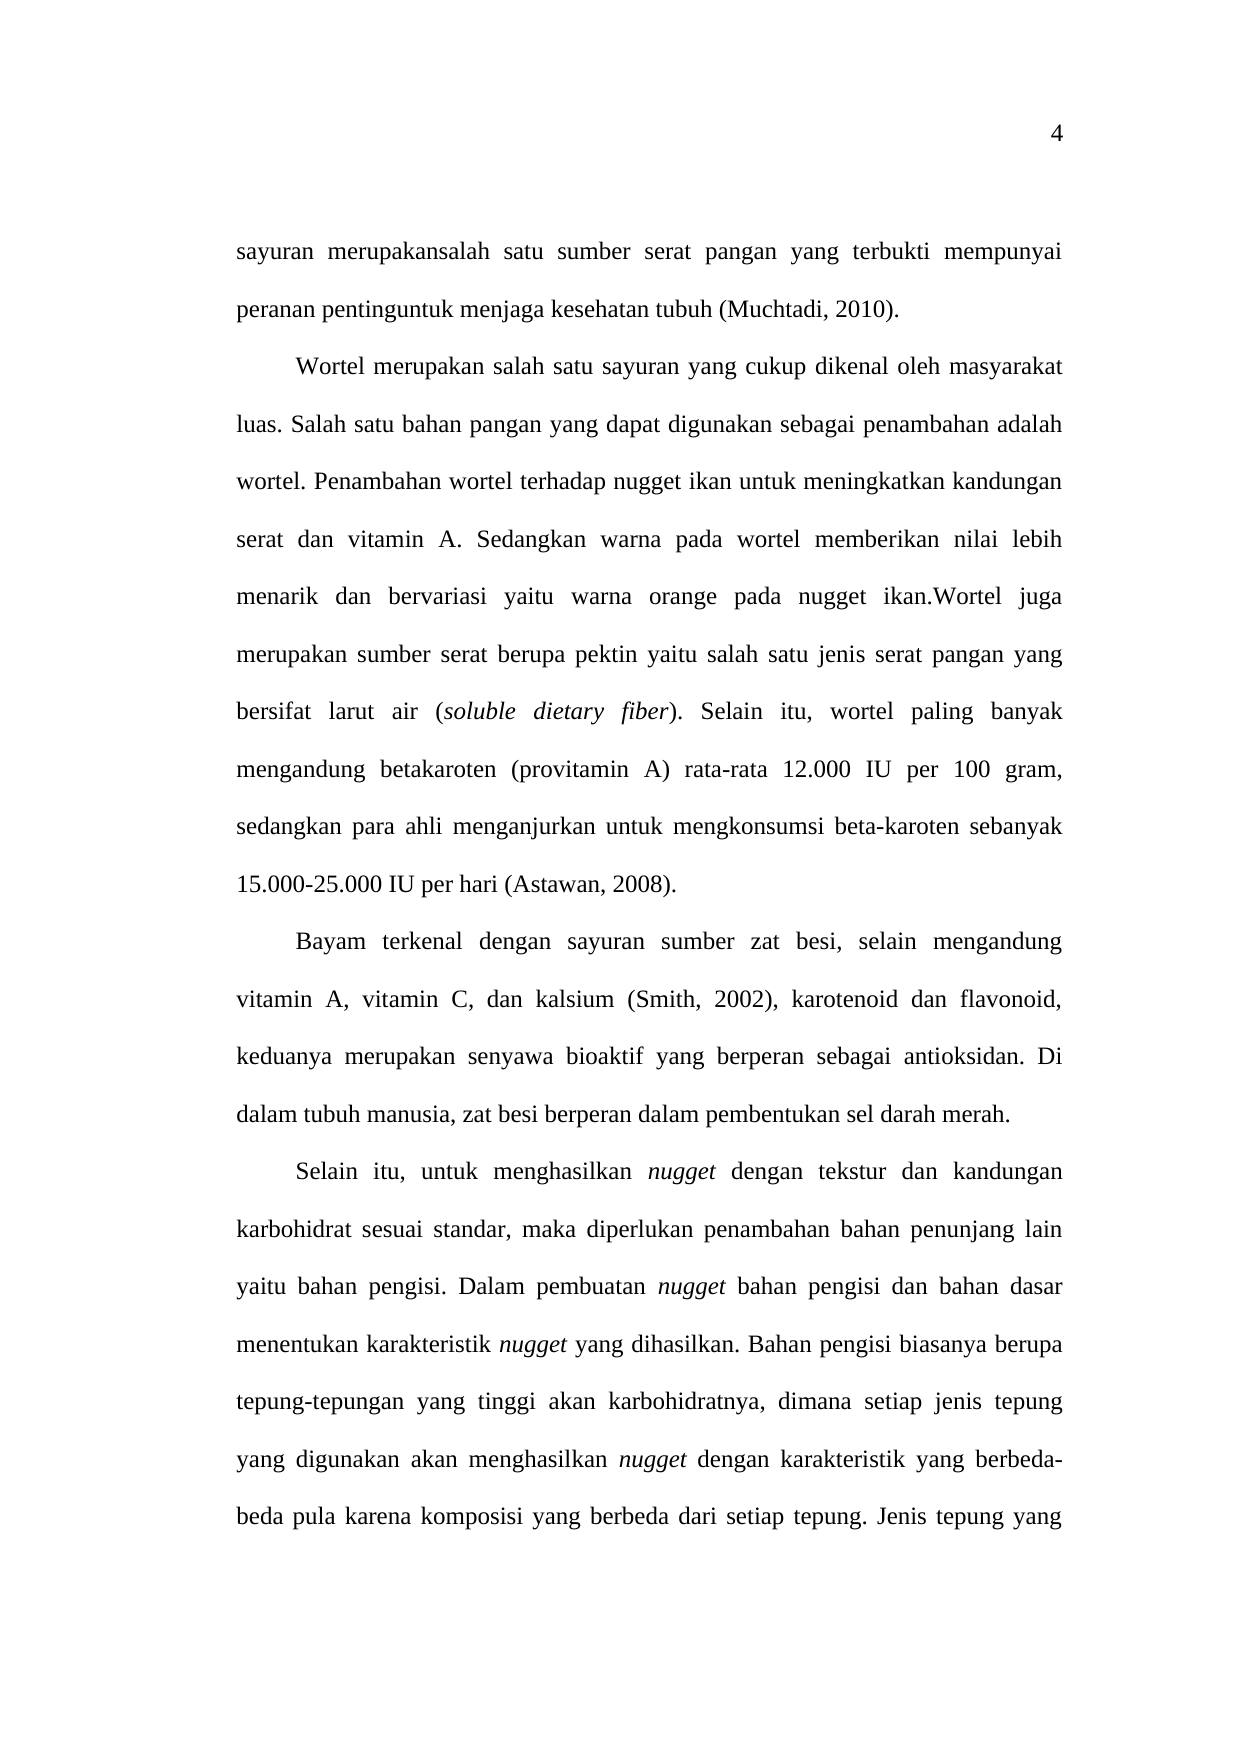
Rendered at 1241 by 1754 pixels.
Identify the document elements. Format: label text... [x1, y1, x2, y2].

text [236, 236, 1063, 322]
text Bayam terkenal dengan sayuran sumber zat besi, selain mengandung vitamin A, vitamin C, dan kalsium (Smith, 2002), karotenoid dan flavonoid, keduanya merupakan senyawa bioaktif yang berperan sebagai antioksidan. Di dalam tubuh manusia, zat besi berperan dalam pembentukan sel darah merah. [236, 926, 1063, 1127]
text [236, 1156, 1063, 1530]
text Wortel merupakan salah satu sayuran yang cukup dikenal oleh masyarakat luas. Salah satu bahan pangan yang dapat digunakan sebagai penambahan adalah wortel. Penambahan wortel terhadap nugget ikan untuk meningkatkan kandungan serat dan vitamin A. Sedangkan warna pada wortel memberikan nilai lebih menarik dan bervariasi yaitu warna orange pada nugget ikan.Wortel juga merupakan sumber serat berupa pektin yaitu salah satu jenis serat pangan yang bersifat larut air (soluble dietary fiber). Selain itu, wortel paling banyak mengandung betakaroten (provitamin A) rata-rata 12.000 IU per 100 gram, sedangkan para ahli menganjurkan untuk mengkonsumsi beta-karoten sebanyak 15.000-25.000 IU per hari (Astawan, 2008). [236, 351, 1063, 897]
